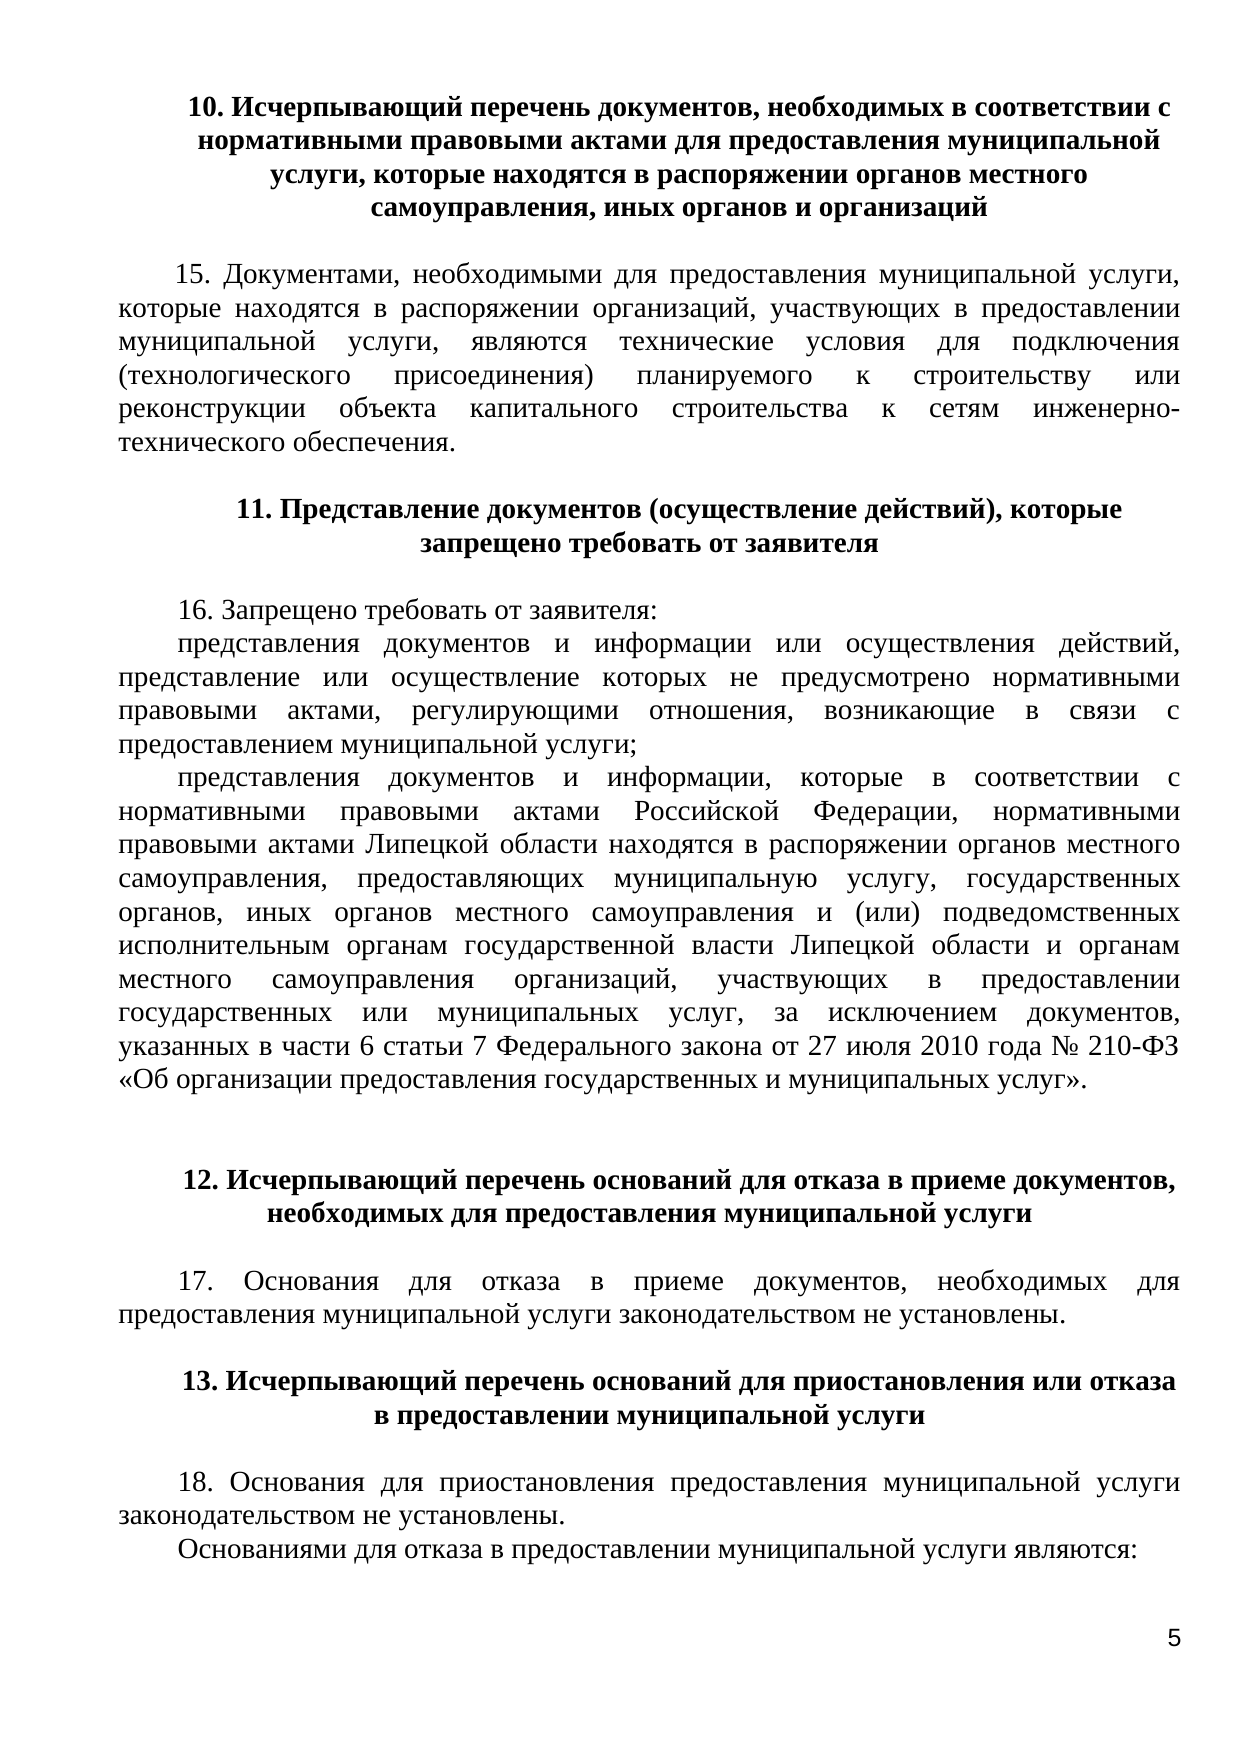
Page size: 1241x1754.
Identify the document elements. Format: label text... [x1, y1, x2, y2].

text 17. Основания для отказа в приеме документов, необходимых для предоставления муниципальной услуги законодательством не установлены. [118, 1263, 1181, 1330]
text представления документов и информации, которые в соответствии с нормативными правовыми актами Российской Федерации, нормативными правовыми актами Липецкой области находятся в распоряжении органов местного самоуправления, предоставляющих муниципальную услугу, государственных органов, иных органов местного самоуправления и (или) подведомственных исполнительным органам государственной власти Липецкой области и органам местного самоуправления организаций, участвующих в предоставлении государственных или муниципальных услуг, за исключением документов, указанных в части 6 статьи 7 Федерального закона от 27 июля 2010 года № 210-ФЗ «Об организации предоставления государственных и муниципальных услуг». [118, 759, 1181, 1095]
text представления документов и информации или осуществления действий, представление или осуществление которых не предусмотрено нормативными правовыми актами, регулирующими отношения, возникающие в связи с предоставлением муниципальной услуги; [118, 625, 1181, 759]
text 10. Исчерпывающий перечень документов, необходимых в соответствии с нормативными правовыми актами для предоставления муниципальной услуги, которые находятся в распоряжении органов местного самоуправления, иных органов и организаций [177, 89, 1181, 223]
text 11. Представление документов (осуществление действий), которые запрещено требовать от заявителя [118, 491, 1181, 558]
text 16. Запрещено требовать от заявителя: [118, 592, 1181, 625]
text 18. Основания для приостановления предоставления муниципальной услуги законодательством не установлены. [118, 1464, 1181, 1531]
text Основаниями для отказа в предоставлении муниципальной услуги являются: [118, 1531, 1181, 1564]
text 15. Документами, необходимыми для предоставления муниципальной услуги, которые находятся в распоряжении организаций, участвующих в предоставлении муниципальной услуги, являются технические условия для подключения (технологического присоединения) планируемого к строительству или реконструкции объекта капитального строительства к сетям инженерно-технического обеспечения. [118, 256, 1181, 458]
text 12. Исчерпывающий перечень оснований для отказа в приеме документов, необходимых для предоставления муниципальной услуги [118, 1162, 1181, 1229]
text 13. Исчерпывающий перечень оснований для приостановления или отказа в предоставлении муниципальной услуги [118, 1363, 1181, 1430]
